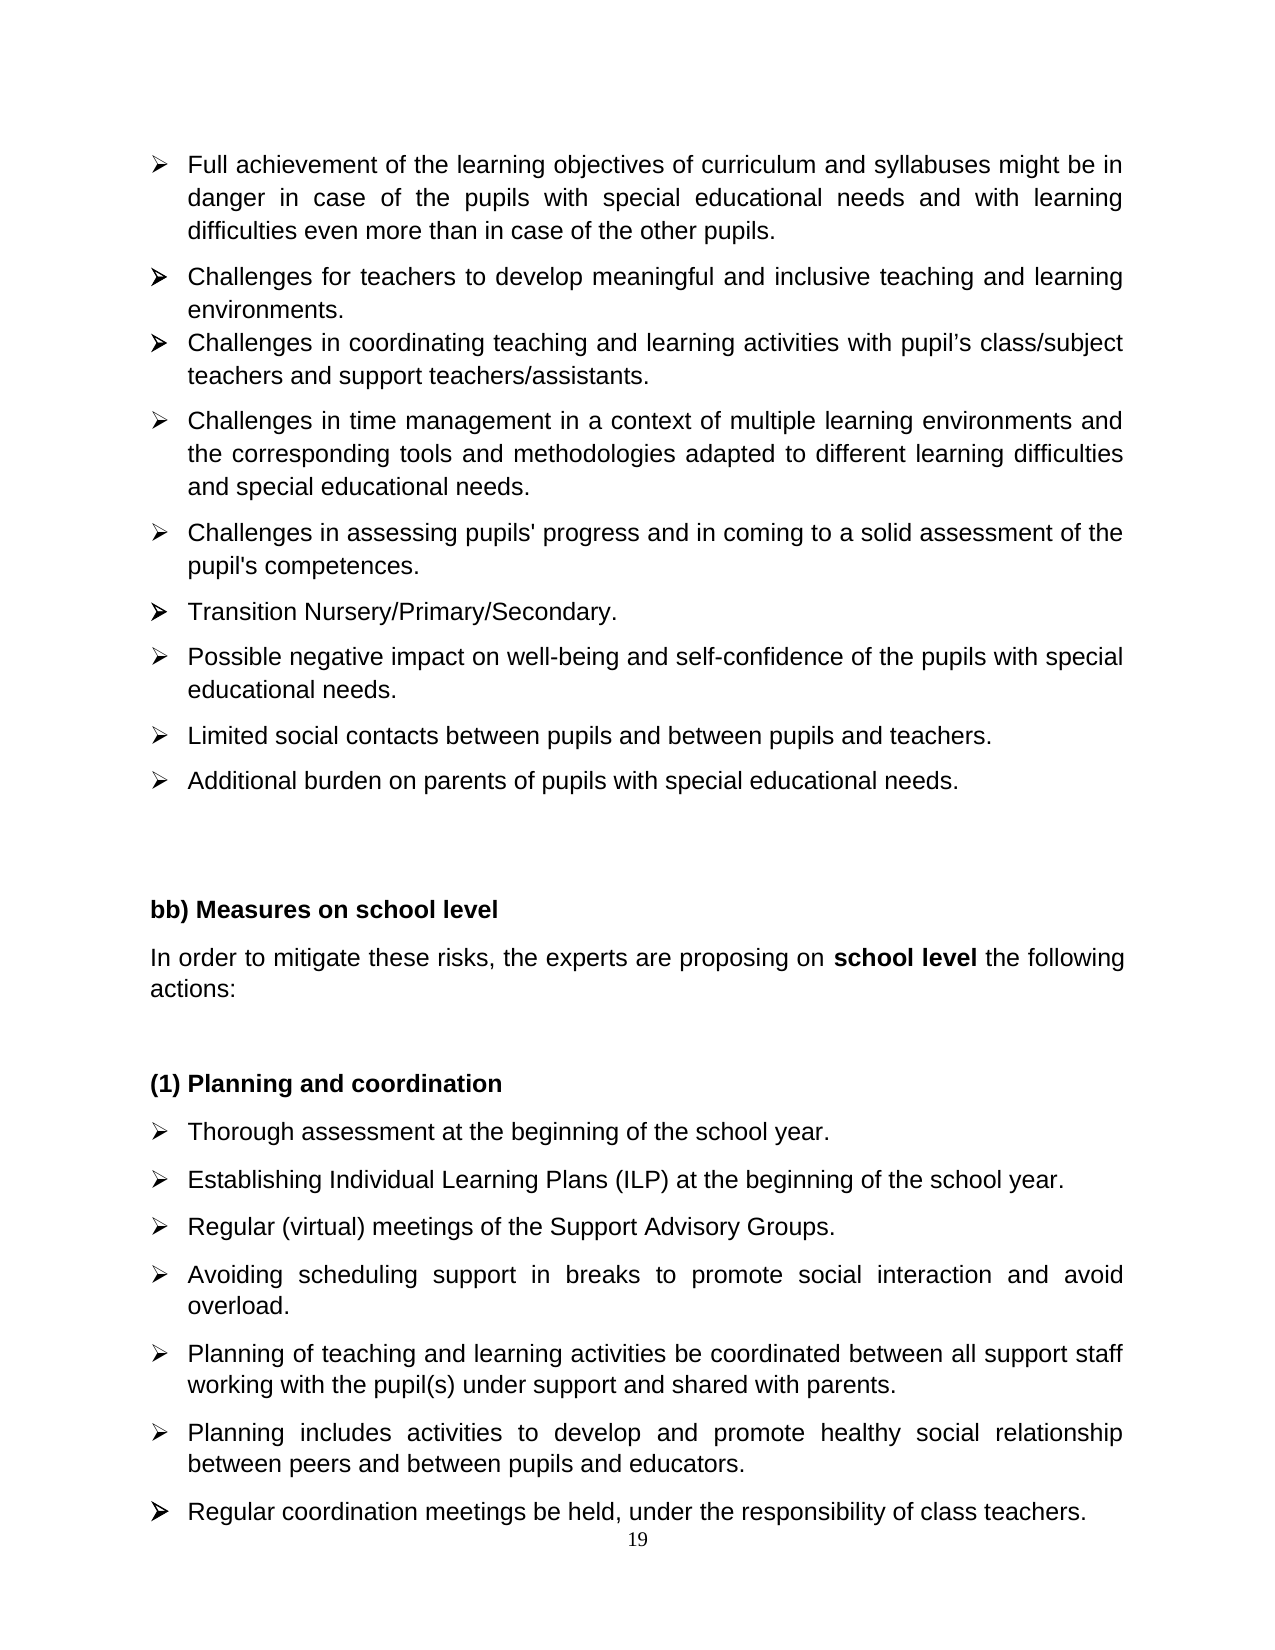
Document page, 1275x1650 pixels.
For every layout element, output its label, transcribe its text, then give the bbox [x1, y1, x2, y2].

list Challenges in assessing pupils' progress and in coming to a solid assessment of the pupil's competences. [150, 518, 1125, 580]
text In order to mitigate these risks, the experts are proposing on school level the following actions: [150, 943, 1125, 1002]
list Full achievement of the learning objectives of curriculum and syllabuses might be in danger in case of the pupils with special educational needs and with learning difficulties even more than in case of the other pupils. [150, 150, 1125, 245]
list Challenges for teachers to develop meaningful and inclusive teaching and learning environments. [150, 262, 1125, 323]
list Planning includes activities to develop and promote healthy social relationship between peers and between pupils and educators. [150, 1418, 1125, 1478]
list Thorough assessment at the beginning of the school year. [150, 1117, 1125, 1146]
list Challenges in time management in a context of multiple learning environments and the corresponding tools and methodologies adapted to different learning difficulties and special educational needs. [150, 406, 1125, 501]
list Avoiding scheduling support in breaks to promote social interaction and avoid overload. [150, 1260, 1125, 1320]
text (1) Planning and coordination [150, 1069, 1125, 1098]
list Possible negative impact on well-being and self-confidence of the pupils with special educational needs. [150, 642, 1125, 704]
list Regular (virtual) meetings of the Support Advisory Groups. [150, 1212, 1125, 1241]
list Challenges in coordinating teaching and learning activities with pupil’s class/subject teachers and support teachers/assistants. [150, 328, 1125, 389]
text bb) Measures on school level [150, 895, 1125, 924]
list Limited social contacts between pupils and between pupils and teachers. [150, 721, 1125, 749]
list Regular coordination meetings be held, under the responsibility of class teachers. [150, 1497, 1125, 1526]
list Transition Nursery/Primary/Secondary. [150, 597, 1125, 625]
list Additional burden on parents of pupils with special educational needs. [150, 766, 1125, 795]
list Planning of teaching and learning activities be coordinated between all support staff working with the pupil(s) under support and shared with parents. [150, 1339, 1125, 1399]
list Establishing Individual Learning Plans (ILP) at the beginning of the school year. [150, 1164, 1125, 1193]
